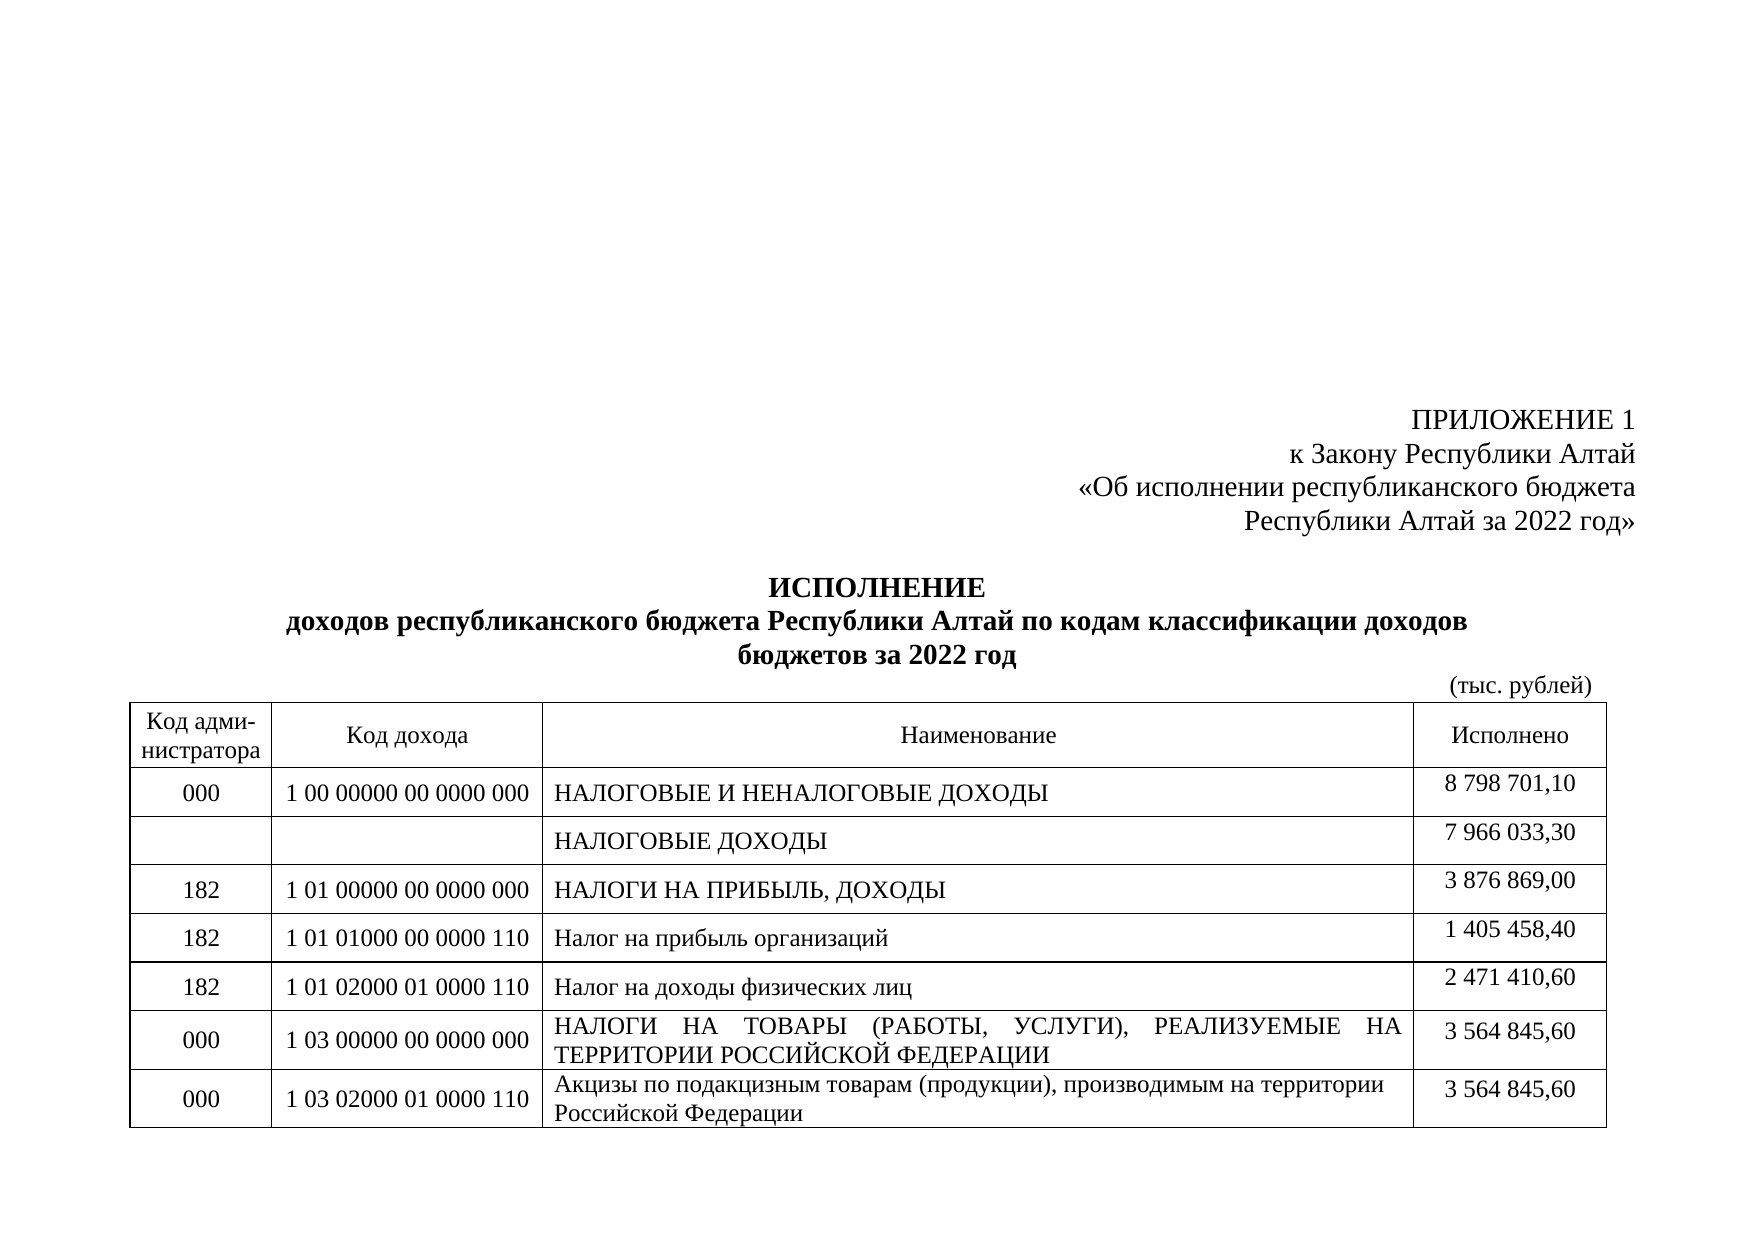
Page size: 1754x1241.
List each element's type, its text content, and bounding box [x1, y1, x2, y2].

table_cell [131, 817, 271, 864]
table_header Исполнено [1414, 703, 1606, 767]
table_cell 1 01 00000 00 0000 000 [272, 865, 542, 913]
table_cell 182 [131, 963, 271, 1010]
table_cell 000 [131, 1011, 271, 1068]
table_cell 182 [131, 914, 271, 961]
table_cell 3 564 845,60 [1414, 1011, 1606, 1068]
table_cell 7 966 033,30 [1414, 817, 1606, 864]
table_cell 1 01 02000 01 0000 110 [272, 963, 542, 1010]
table_cell НАЛОГОВЫЕ ДОХОДЫ [543, 817, 1413, 864]
table_cell НАЛОГОВЫЕ И НЕНАЛОГОВЫЕ ДОХОДЫ [543, 768, 1413, 816]
table_cell 182 [131, 865, 271, 913]
table_cell 000 [131, 1070, 271, 1127]
table_cell 2 471 410,60 [1414, 963, 1606, 1010]
table_cell 3 564 845,60 [1414, 1070, 1606, 1127]
table_cell [272, 817, 542, 864]
table_header Наименование [543, 703, 1413, 767]
table_cell 1 00 00000 00 0000 000 [272, 768, 542, 816]
table_cell 8 798 701,10 [1414, 768, 1606, 816]
table_cell Налог на доходы физических лиц [543, 963, 1413, 1010]
table_header Код адми-нистратора [131, 703, 271, 767]
table_cell 1 405 458,40 [1414, 914, 1606, 961]
text (тыс. рублей) [118, 671, 1636, 699]
table_cell 3 876 869,00 [1414, 865, 1606, 913]
table_cell Акцизы по подакцизным товарам (продукции), производимым на территории Российской Федерации [543, 1070, 1413, 1127]
table_cell 1 01 01000 00 0000 110 [272, 914, 542, 961]
table_cell 000 [131, 768, 271, 816]
table_cell НАЛОГИ НА ТОВАРЫ (РАБОТЫ, УСЛУГИ), РЕАЛИЗУЕМЫЕ НА ТЕРРИТОРИИ РОССИЙСКОЙ ФЕДЕРАЦИИ [543, 1011, 1413, 1068]
table_header Код дохода [272, 703, 542, 767]
table_cell Налог на прибыль организаций [543, 914, 1413, 961]
table_cell 1 03 02000 01 0000 110 [272, 1070, 542, 1127]
table_cell 1 03 00000 00 0000 000 [272, 1011, 542, 1068]
table_cell НАЛОГИ НА ПРИБЫЛЬ, ДОХОДЫ [543, 865, 1413, 913]
